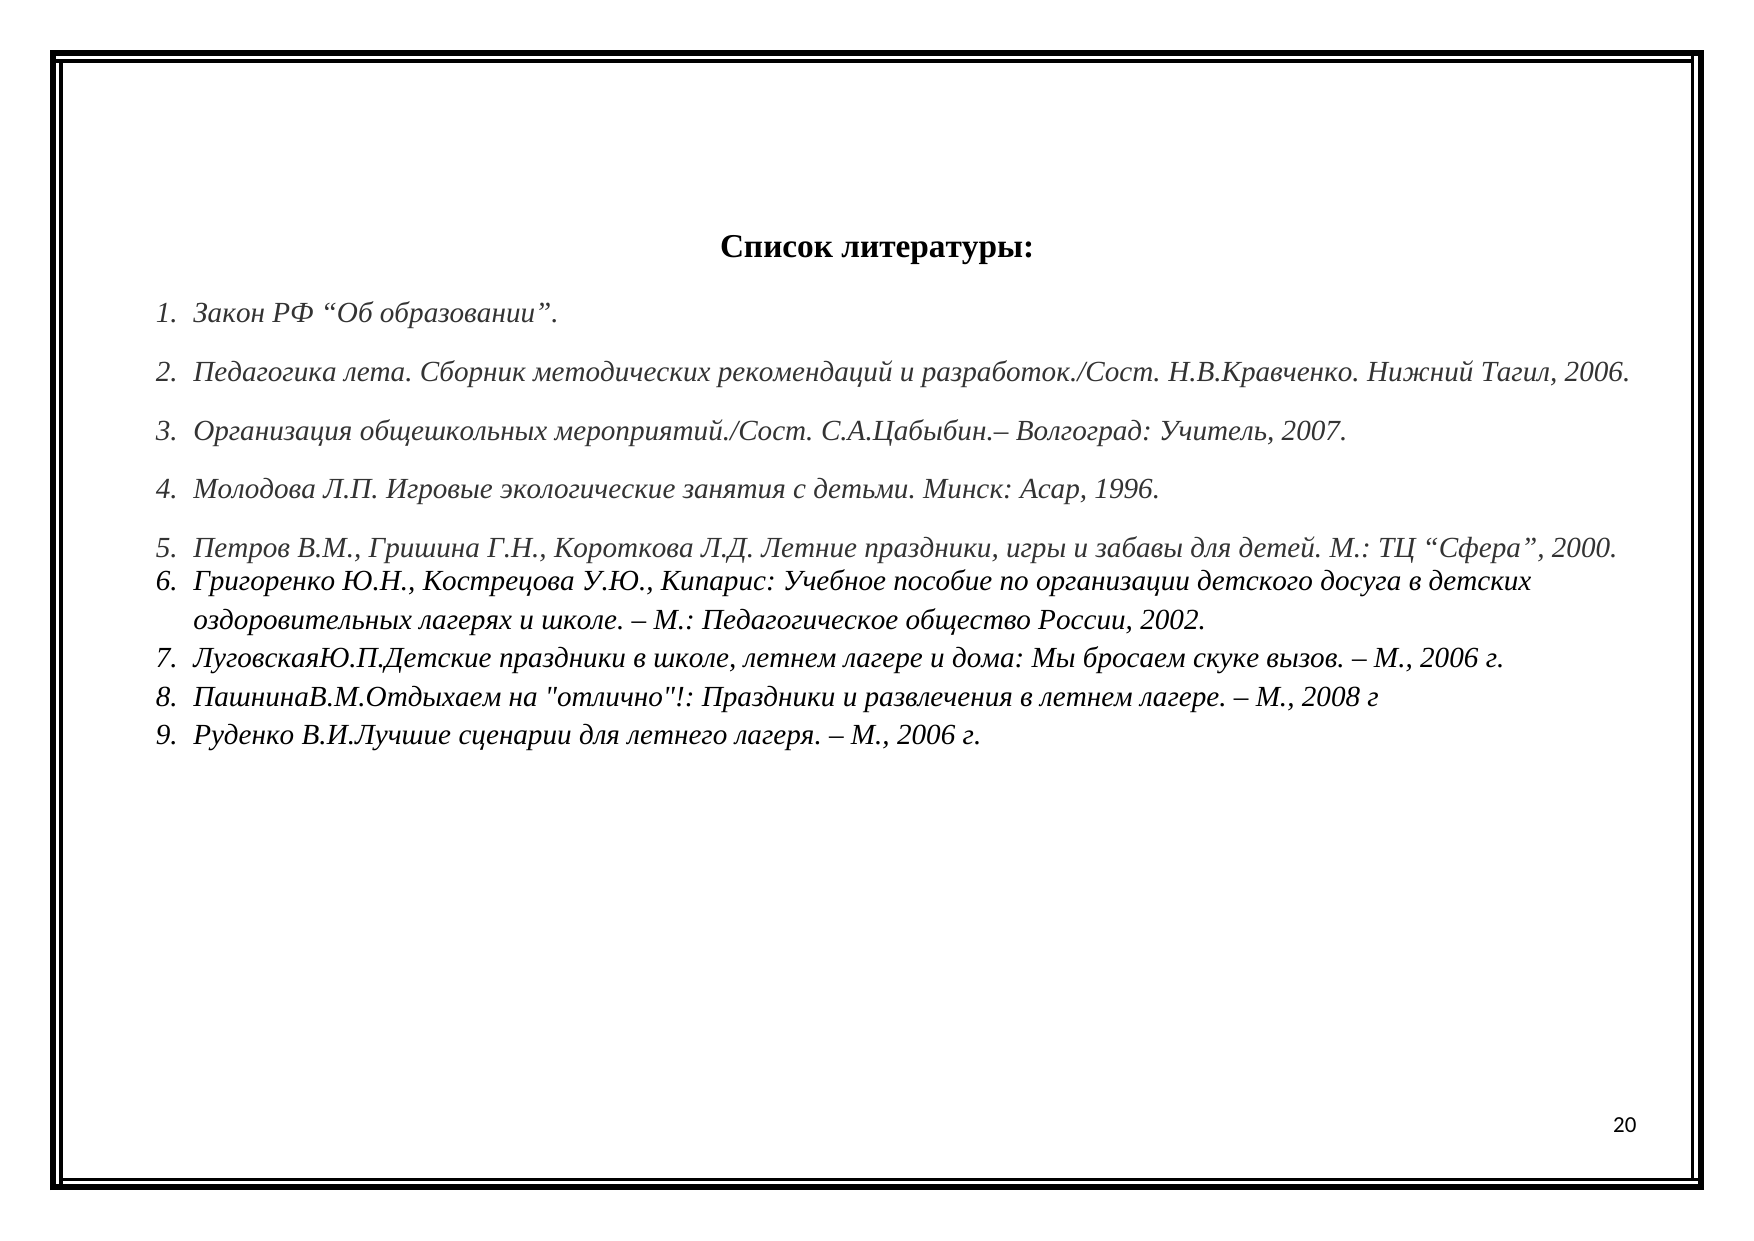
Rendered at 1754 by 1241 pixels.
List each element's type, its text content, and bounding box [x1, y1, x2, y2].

list Петров В.М., Гришина Г.Н., Короткова Л.Д. Летние праздники, игры и забавы для детей. М.: ТЦ “Сфера”, 2000. [156, 530, 1636, 563]
text Список литературы: [118, 227, 1636, 265]
list Григоренко Ю.Н., Кострецова У.Ю., Кипарис: Учебное пособие по организации детского досуга в детских оздоровительных лагерях и школе. – М.: Педагогическое общество России, 2002. [156, 563, 1636, 635]
list Руденко В.И.Лучшие сценарии для летнего лагеря. – М., 2006 г. [156, 717, 1636, 751]
list Организация общешкольных мероприятий./Сост. С.А.Цабыбин.– Волгоград: Учитель, 2007. [156, 413, 1636, 446]
list ЛуговскаяЮ.П.Детские праздники в школе, летнем лагере и дома: Мы бросаем скуке вызов. – М., 2006 г. [156, 640, 1636, 674]
list ПашнинаВ.М.Отдыхаем на "отлично"!: Праздники и развлечения в летнем лагере. – М., 2008 г [156, 679, 1636, 712]
list Молодова Л.П. Игровые экологические занятия с детьми. Минск: Асар, 1996. [156, 471, 1636, 505]
list Педагогика лета. Сборник методических рекомендаций и разработок./Сост. Н.В.Кравченко. Нижний Тагил, 2006. [156, 354, 1636, 388]
list Закон РФ “Об образовании”. [156, 296, 1636, 329]
